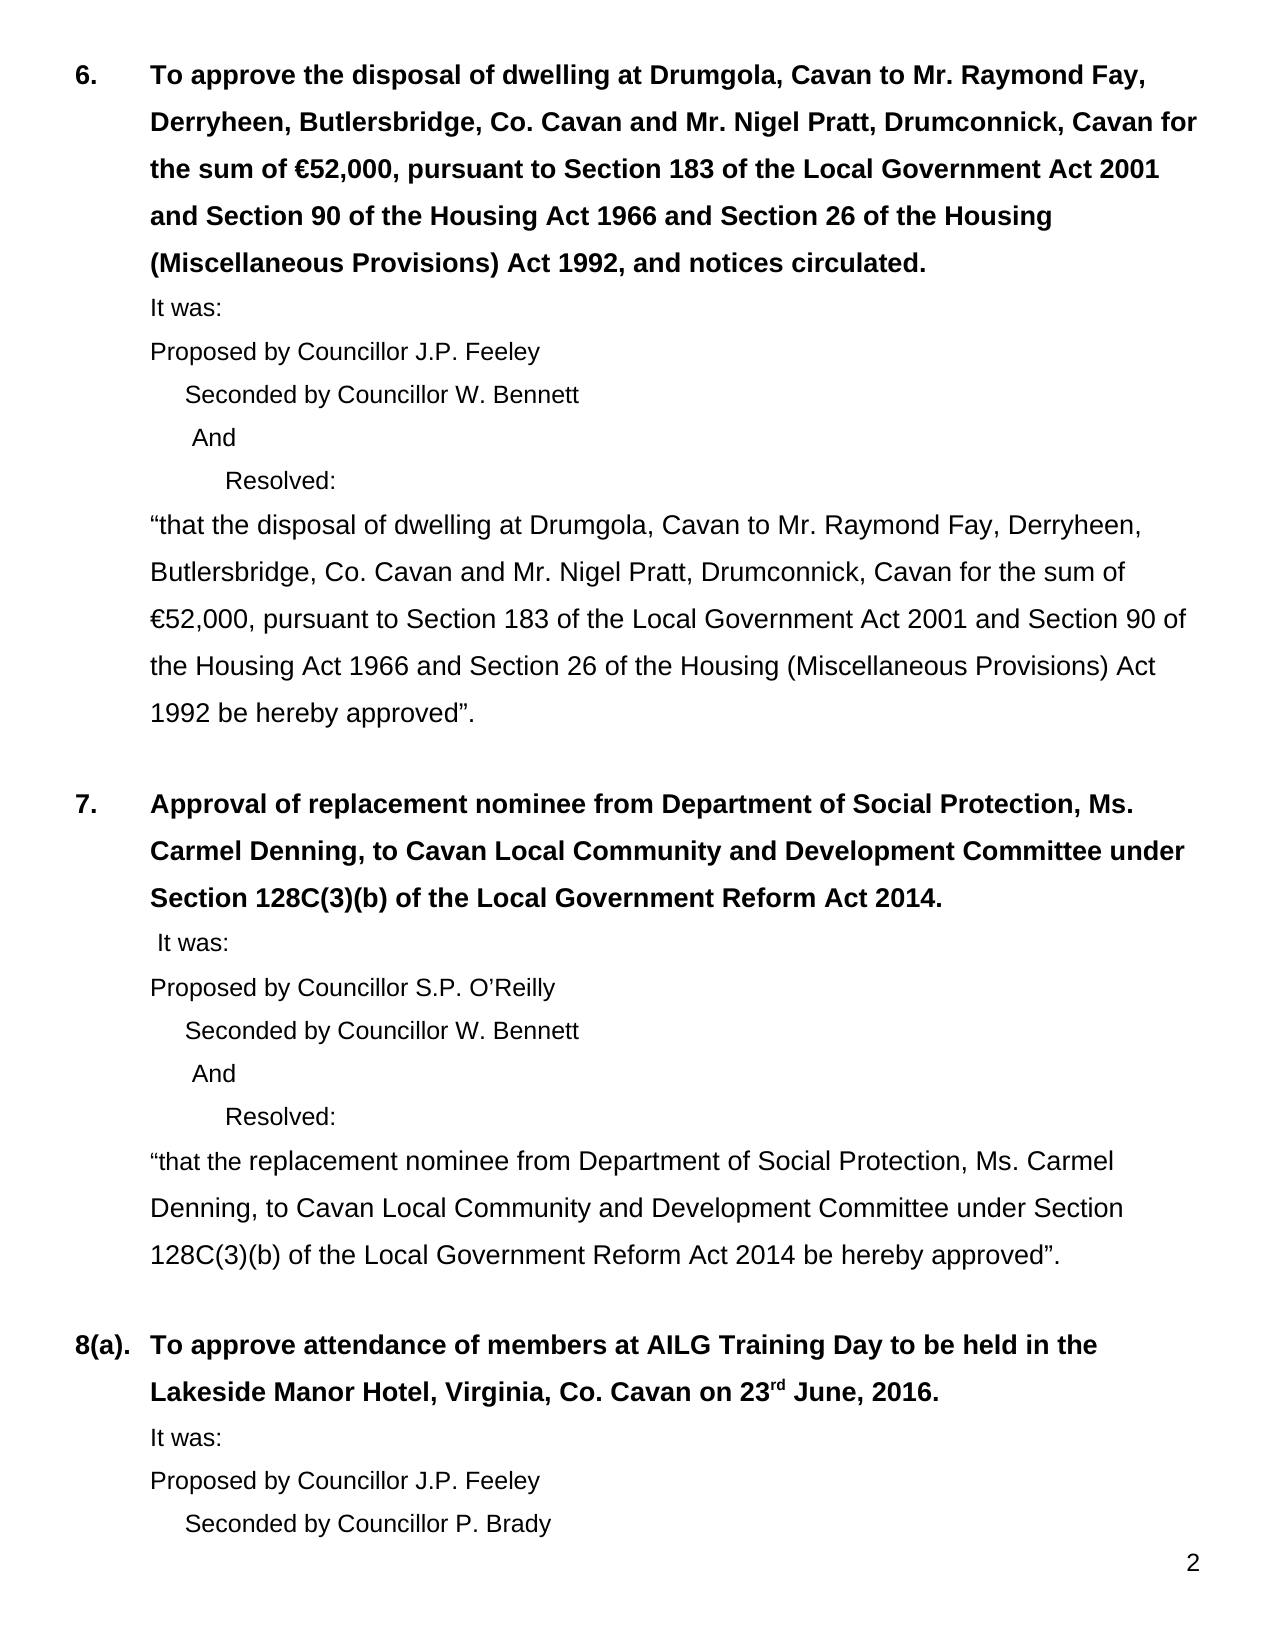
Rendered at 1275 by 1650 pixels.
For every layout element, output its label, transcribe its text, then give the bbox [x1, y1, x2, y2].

text 7. Approval of replacement nominee from Department of Social Protection, Ms. Carmel Denning, to Cavan Local Community and Development Committee under Section 128C(3)(b) of the Local Government Reform Act 2014. [75, 788, 1200, 913]
text “that the replacement nominee from Department of Social Protection, Ms. Carmel Denning, to Cavan Local Community and Development Committee under Section 128C(3)(b) of the Local Government Reform Act 2014 be hereby approved”. [75, 1145, 1200, 1270]
text Resolved: [150, 466, 1200, 495]
text Seconded by Councillor W. Bennett [150, 1016, 1200, 1045]
text Resolved: [150, 1102, 1200, 1131]
text Proposed by Councillor J.P. Feeley [150, 1466, 1200, 1495]
text Seconded by Councillor W. Bennett [150, 380, 1200, 408]
text Seconded by Councillor P. Brady [150, 1509, 1200, 1538]
text “that the disposal of dwelling at Drumgola, Cavan to Mr. Raymond Fay, Derryheen, Butlersbridge, Co. Cavan and Mr. Nigel Pratt, Drumconnick, Cavan for the sum of €52,000, pursuant to Section 183 of the Local Government Act 2001 and Section 90 of the Housing Act 1966 and Section 26 of the Housing (Miscellaneous Provisions) Act 1992 be hereby approved”. [75, 509, 1200, 728]
text It was: [150, 1423, 1200, 1452]
text Proposed by Councillor J.P. Feeley [150, 337, 1200, 365]
text And [150, 423, 1200, 452]
text Proposed by Councillor S.P. O’Reilly [150, 973, 1200, 1002]
text It was: [150, 293, 1200, 322]
text It was: [75, 928, 1200, 957]
text 6. To approve the disposal of dwelling at Drumgola, Cavan to Mr. Raymond Fay, Derryheen, Butlersbridge, Co. Cavan and Mr. Nigel Pratt, Drumconnick, Cavan for the sum of €52,000, pursuant to Section 183 of the Local Government Act 2001 and Section 90 of the Housing Act 1966 and Section 26 of the Housing (Miscellaneous Provisions) Act 1992, and notices circulated. [75, 59, 1200, 278]
text 8(a). To approve attendance of members at AILG Training Day to be held in the Lakeside Manor Hotel, Virginia, Co. Cavan on 23rd June, 2016. [75, 1329, 1200, 1407]
text And [150, 1059, 1200, 1088]
